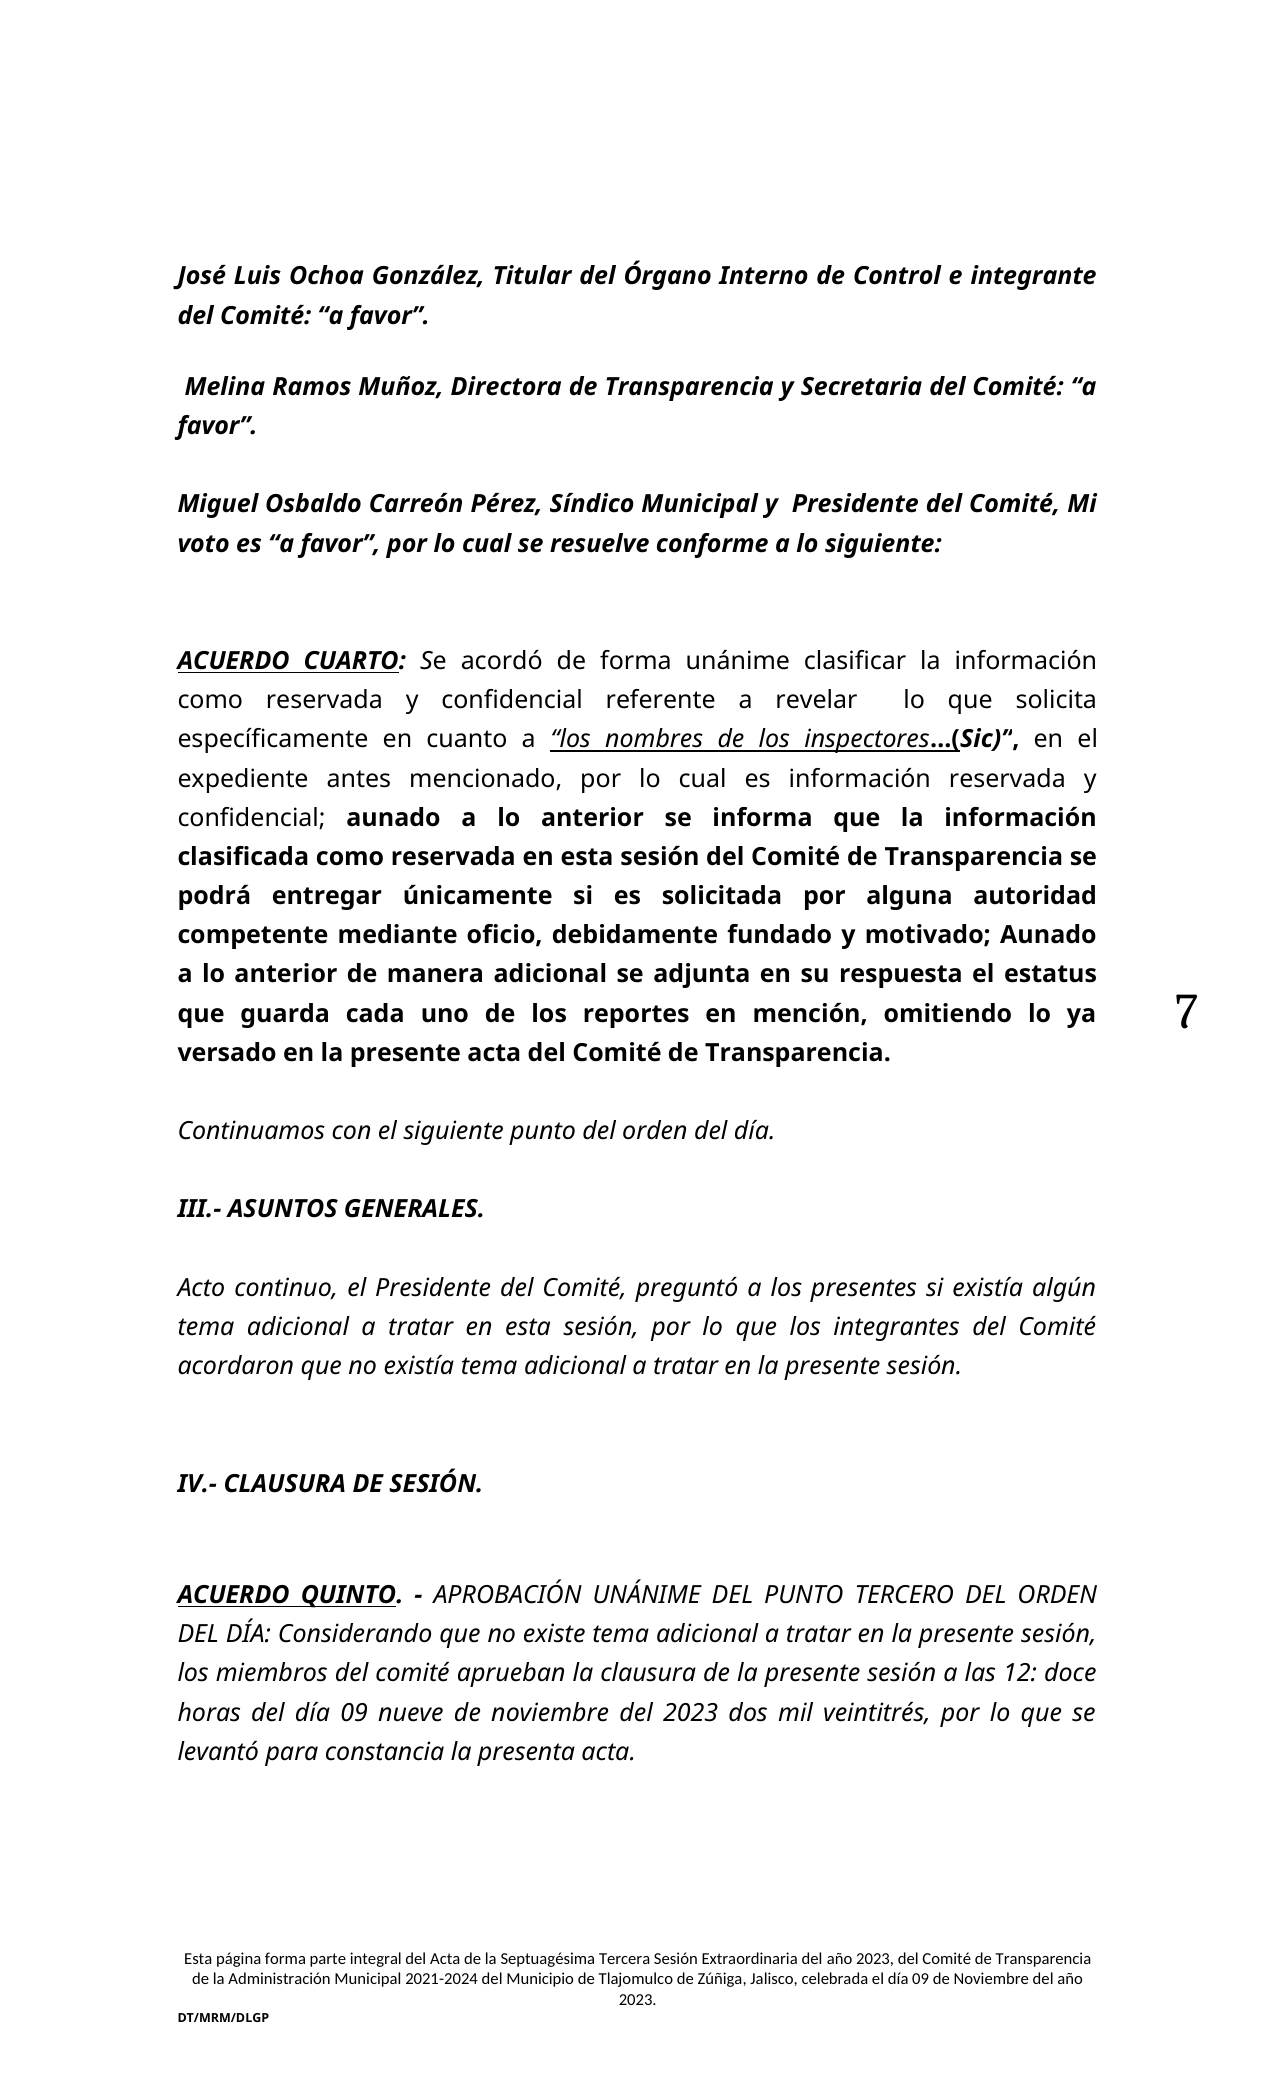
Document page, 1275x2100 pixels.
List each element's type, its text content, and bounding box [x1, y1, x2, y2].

text IV.- CLAUSURA DE SESIÓN. [177, 1465, 1098, 1499]
text ACUERDO QUINTO. - APROBACIÓN UNÁNIME DEL PUNTO TERCERO DEL ORDEN DEL DÍA: Considerando que no existe tema adicional a tratar en la presente sesión, los miembros del comité aprueban la clausura de la presente sesión a las 12: doce horas del día 09 nueve de noviembre del 2023 dos mil veintitrés, por lo que se levantó para constancia la presenta acta. [177, 1577, 1098, 1767]
text III.- ASUNTOS GENERALES. [177, 1191, 1098, 1225]
text Melina Ramos Muñoz, Directora de Transparencia y Secretaria del Comité: “a favor”. [177, 369, 1098, 442]
text José Luis Ochoa González, Titular del Órgano Interno de Control e integrante del Comité: “a favor”. [177, 258, 1098, 331]
text Acto continuo, el Presidente del Comité, preguntó a los presentes si existía algún tema adicional a tratar en esta sesión, por lo que los integrantes del Comité acordaron que no existía tema adicional a tratar en la presente sesión. [177, 1269, 1098, 1382]
text ACUERDO CUARTO: Se acordó de forma unánime clasificar la información como reservada y confidencial referente a revelar lo que solicita específicamente en cuanto a “los nombres de los inspectores…(Sic)”, en el expediente antes mencionado, por lo cual es información reservada y confidencial; aunado a lo anterior se informa que la información clasificada como reservada en esta sesión del Comité de Transparencia se podrá entregar únicamente si es solicitada por alguna autoridad competente mediante oficio, debidamente fundado y motivado; Aunado a lo anterior de manera adicional se adjunta en su respuesta el estatus que guarda cada uno de los reportes en mención, omitiendo lo ya versado en la presente acta del Comité de Transparencia. [177, 643, 1098, 1068]
text Miguel Osbaldo Carreón Pérez, Síndico Municipal y Presidente del Comité, Mi voto es “a favor”, por lo cual se resuelve conforme a lo siguiente: [177, 486, 1098, 559]
text Continuamos con el siguiente punto del orden del día. [177, 1113, 1098, 1147]
